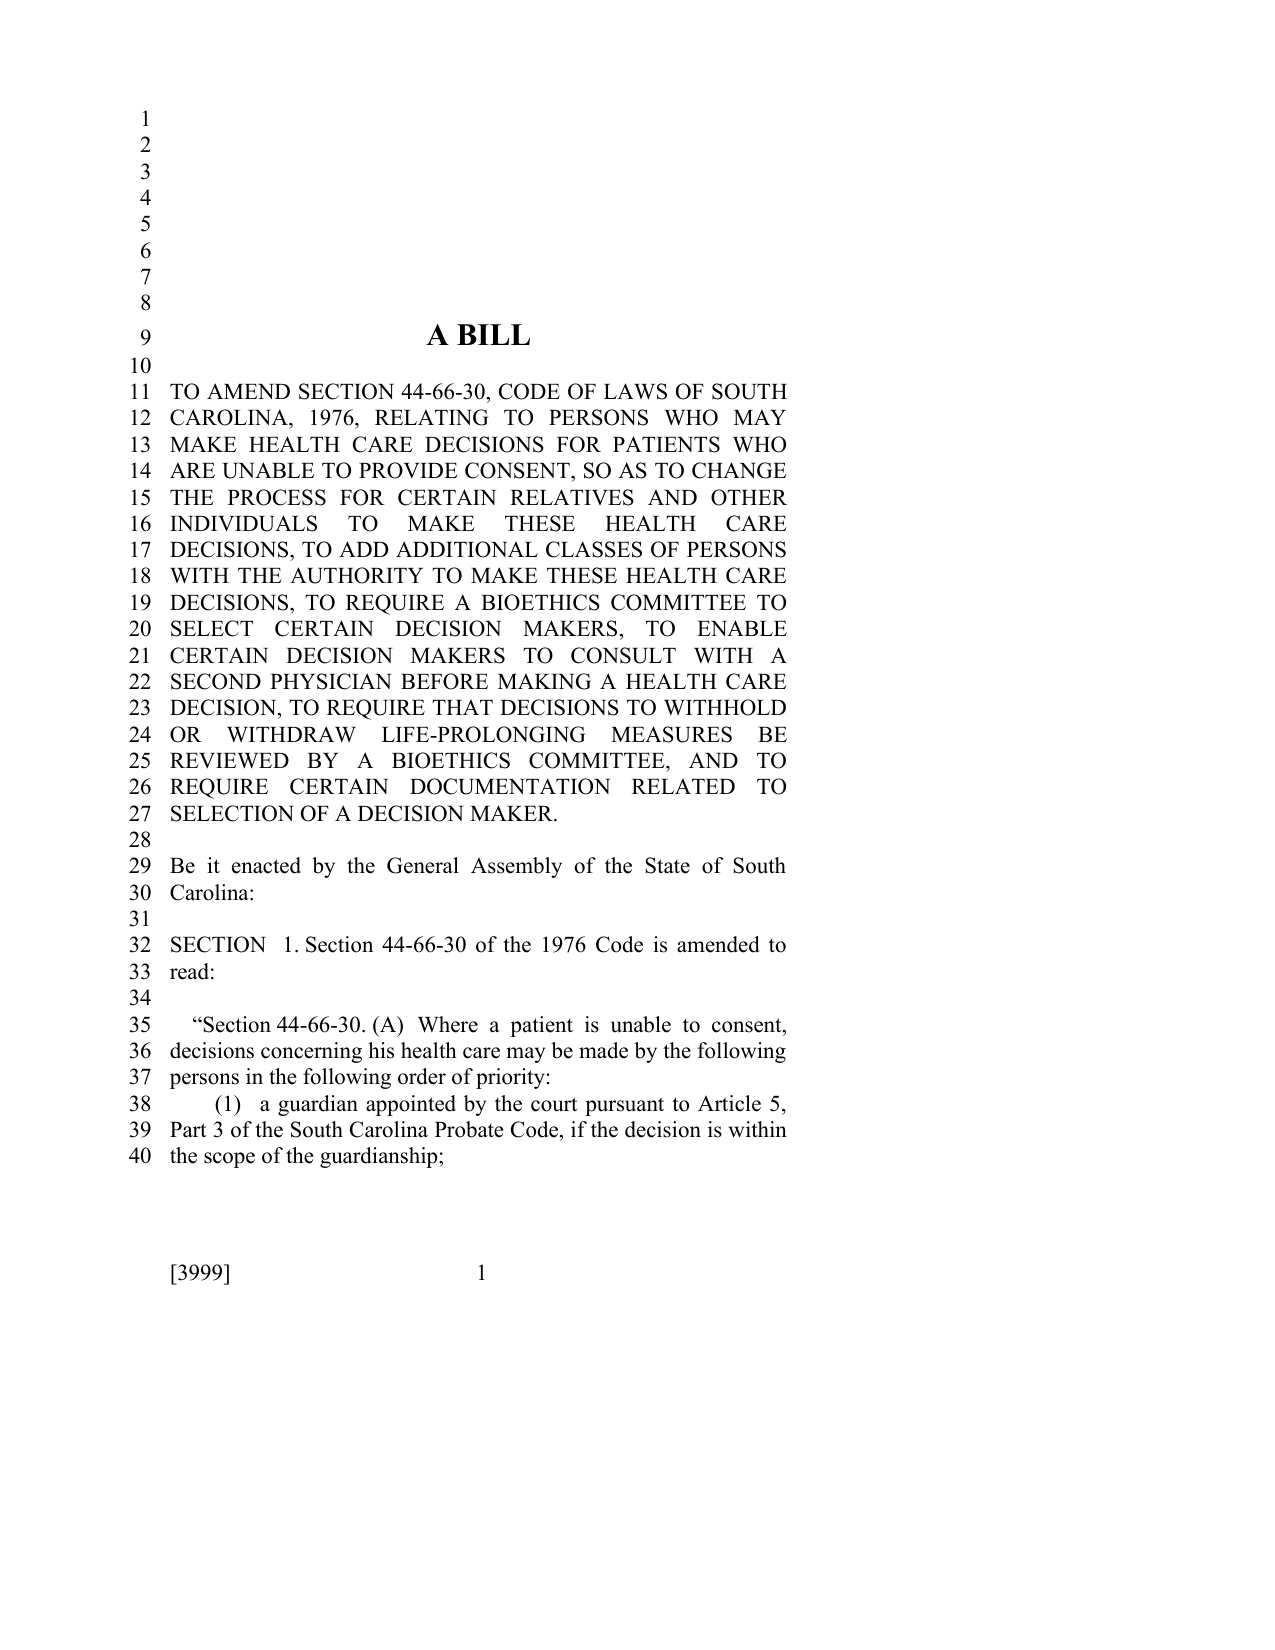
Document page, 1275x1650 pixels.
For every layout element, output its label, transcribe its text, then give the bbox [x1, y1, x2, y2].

text A BILL [169, 316, 787, 352]
text “Section 44-66-30. (A) Where a patient is unable to consent, decisions concerning his health care may be made by the following persons in the following order of priority: [169, 1011, 787, 1090]
text SECTION 1. Section 44-66-30 of the 1976 Code is amended to read: [169, 932, 787, 984]
text (1) a guardian appointed by the court pursuant to Article 5, Part 3 of the South Carolina Probate Code, if the decision is within the scope of the guardianship; [169, 1090, 787, 1169]
text TO AMEND SECTION 44-66-30, CODE OF LAWS OF SOUTH CAROLINA, 1976, RELATING TO PERSONS WHO MAY MAKE HEALTH CARE DECISIONS FOR PATIENTS WHO ARE UNABLE TO PROVIDE CONSENT, SO AS TO CHANGE THE PROCESS FOR CERTAIN RELATIVES AND OTHER INDIVIDUALS TO MAKE THESE HEALTH CARE DECISIONS, TO ADD ADDITIONAL CLASSES OF PERSONS WITH THE AUTHORITY TO MAKE THESE HEALTH CARE DECISIONS, TO REQUIRE A BIOETHICS COMMITTEE TO SELECT CERTAIN DECISION MAKERS, TO ENABLE CERTAIN DECISION MAKERS TO CONSULT WITH A SECOND PHYSICIAN BEFORE MAKING A HEALTH CARE DECISION, TO REQUIRE THAT DECISIONS TO WITHHOLD OR WITHDRAW LIFE-PROLONGING MEASURES BE REVIEWED BY A BIOETHICS COMMITTEE, AND TO REQUIRE CERTAIN DOCUMENTATION RELATED TO SELECTION OF A DECISION MAKER. [169, 378, 787, 826]
text Be it enacted by the General Assembly of the State of South Carolina: [169, 852, 787, 905]
